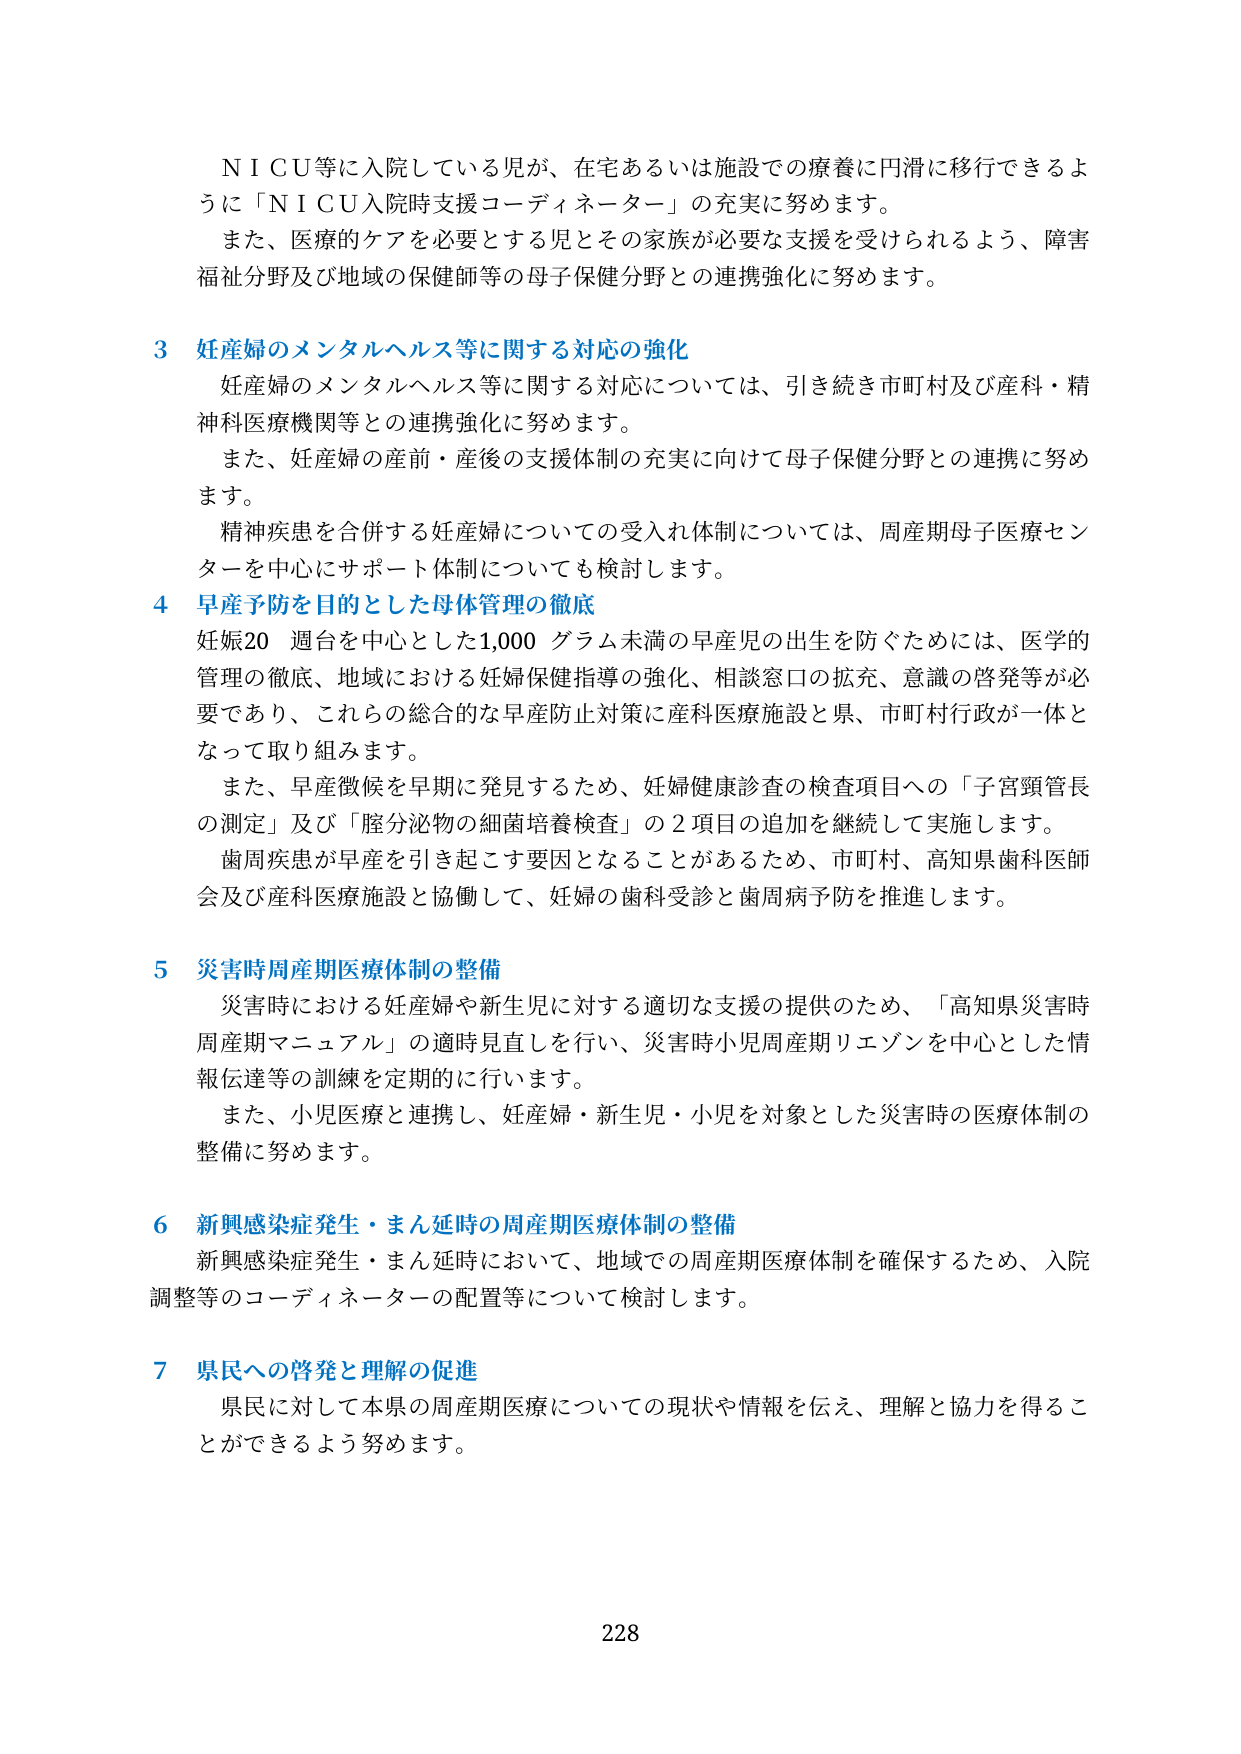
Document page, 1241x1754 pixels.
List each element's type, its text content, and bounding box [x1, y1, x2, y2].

text 新興感染症発生・まん延時において、地域での周産期医療体制を確保するため、入院調整等のコーディネーターの配置等について検討します。 [126, 1242, 1091, 1314]
text ５ 災害時周産期医療体制の整備 [149, 950, 1091, 986]
text 歯周疾患が早産を引き起こす要因となることがあるため、市町村、高知県歯科医師会及び産科医療施設と協働して、妊婦の歯科受診と歯周病予防を推進します。 [173, 841, 1091, 913]
text 県民に対して本県の周産期医療についての現状や情報を伝え、理解と協力を得ることができるよう努めます。 [173, 1387, 1091, 1460]
text 災害時における妊産婦や新生児に対する適切な支援の提供のため、「高知県災害時周産期マニュアル」の適時見直しを行い、災害時小児周産期リエゾンを中心とした情報伝達等の訓練を定期的に行います。 [173, 986, 1091, 1096]
text また、早産徴候を早期に発見するため、妊婦健康診査の検査項目への「子宮頸管長の測定」及び「腟分泌物の細菌培養検査」の２項目の追加を継続して実施します。 [173, 768, 1091, 841]
text ７ 県民への啓発と理解の促進 [149, 1351, 1091, 1387]
text ４ 早産予防を目的とした母体管理の徹底 [149, 585, 1091, 622]
text また、医療的ケアを必要とする児とその家族が必要な支援を受けられるよう、障害福祉分野及び地域の保健師等の母子保健分野との連携強化に努めます。 [173, 221, 1091, 294]
text また、小児医療と連携し、妊産婦・新生児・小児を対象とした災害時の医療体制の整備に努めます。 [173, 1096, 1091, 1169]
text 妊娠20週台を中心とした1,000グラム未満の早産児の出生を防ぐためには、医学的管理の徹底、地域における妊婦保健指導の強化、相談窓口の拡充、意識の啓発等が必要であり、これらの総合的な早産防止対策に産科医療施設と県、市町村行政が一体となって取り組みます。 [149, 622, 1091, 768]
text また、妊産婦の産前・産後の支援体制の充実に向けて母子保健分野との連携に努めます。 [173, 439, 1091, 512]
text ３ 妊産婦のメンタルヘルス等に関する対応の強化 [149, 330, 1091, 367]
text ６ 新興感染症発生・まん延時の周産期医療体制の整備 [149, 1205, 1091, 1242]
text ＮＩＣＵ等に入院している児が、在宅あるいは施設での療養に円滑に移行できるように「ＮＩＣＵ入院時支援コーディネーター」の充実に努めます。 [173, 148, 1091, 221]
text 精神疾患を合併する妊産婦についての受入れ体制については、周産期母子医療センターを中心にサポート体制についても検討します。 [173, 512, 1091, 585]
text 妊産婦のメンタルヘルス等に関する対応については、引き続き市町村及び産科・精神科医療機関等との連携強化に努めます。 [173, 367, 1091, 439]
